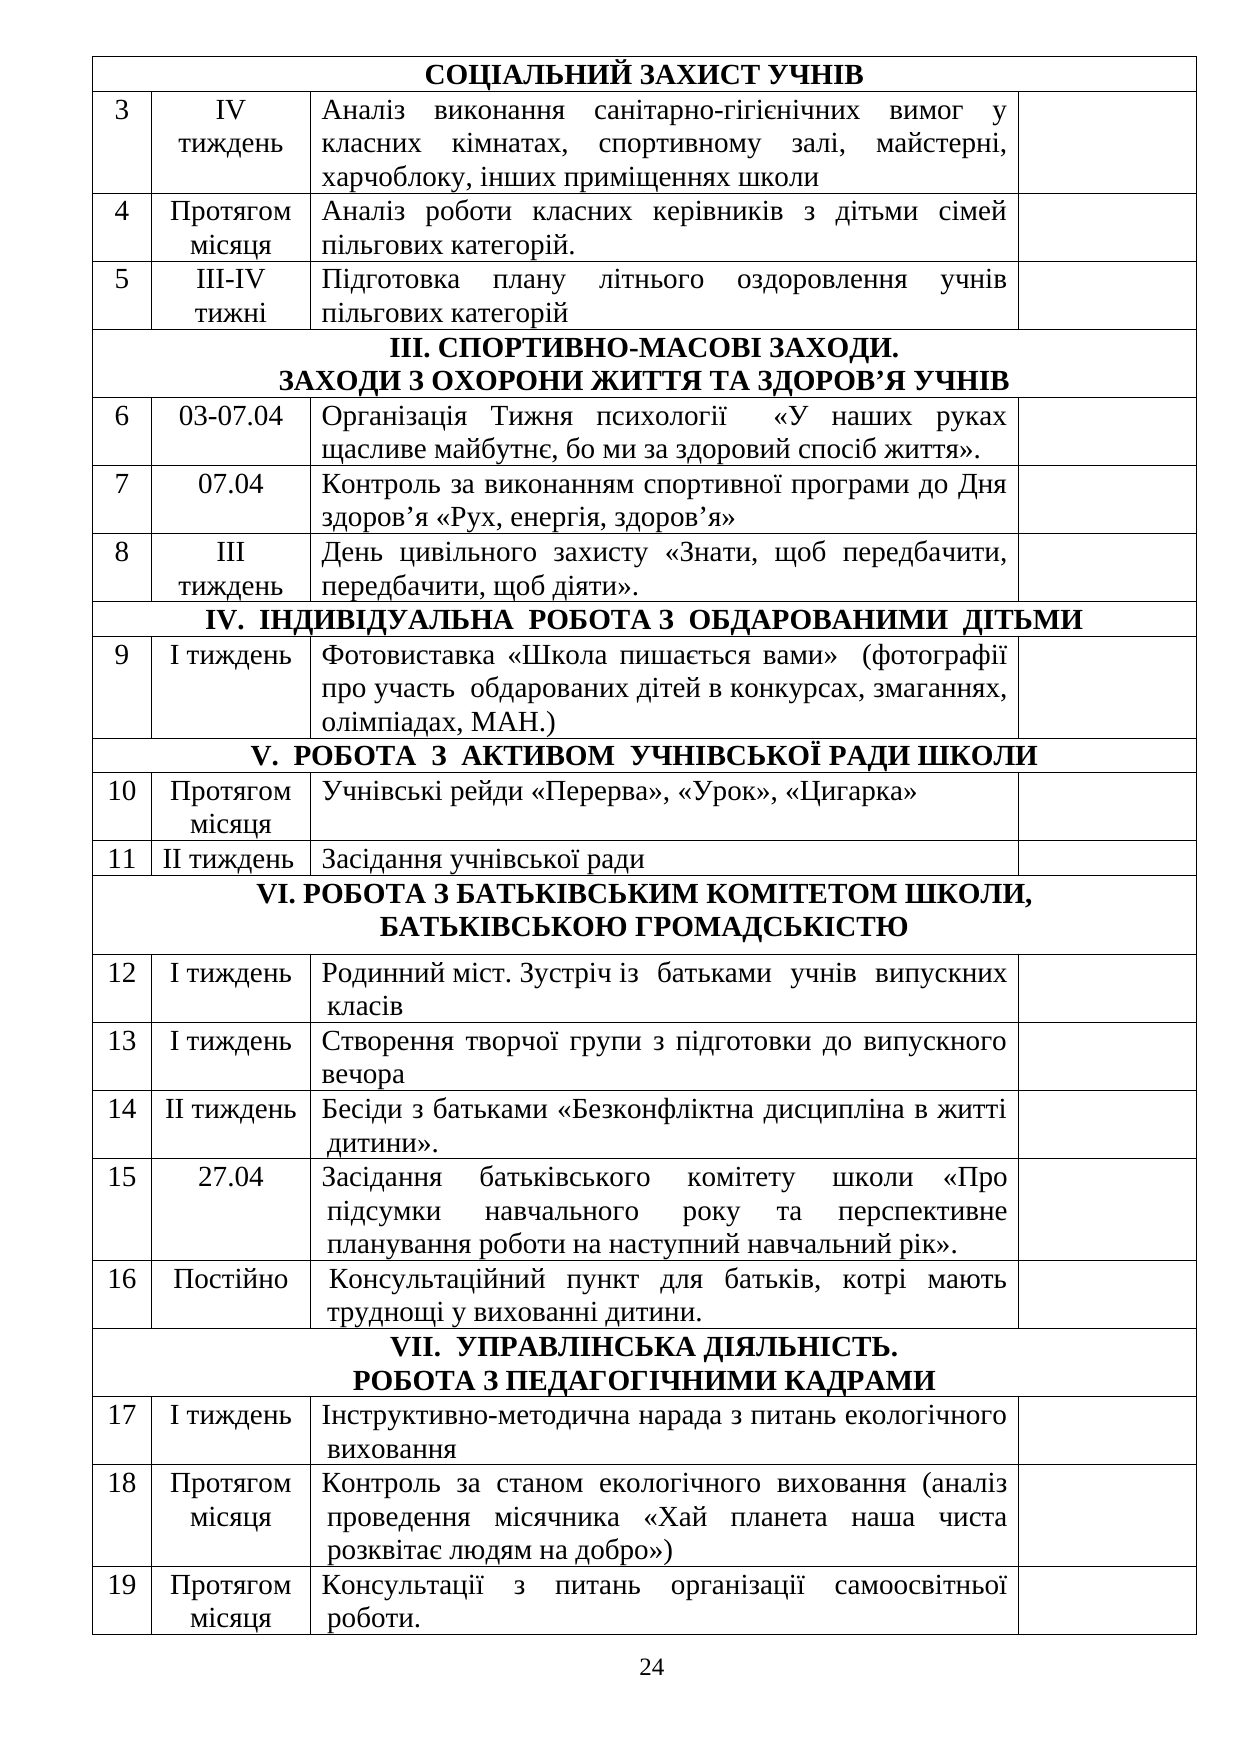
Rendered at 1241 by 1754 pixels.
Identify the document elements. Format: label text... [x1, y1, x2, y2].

table_cell 13 [93, 1023, 151, 1090]
table_cell І тиждень [152, 637, 310, 737]
table_cell Організація Тижня психології «У наших руках щасливе майбутнє, бо ми за здоровий спосіб життя». [311, 398, 1018, 465]
table_cell [1019, 466, 1196, 533]
table_cell Контроль за виконанням спортивної програми до Дня здоров’я «Рух, енергія, здоров’я» [311, 466, 1018, 533]
table_cell [1019, 262, 1196, 329]
table_cell Протягом місяця [152, 773, 310, 840]
table_cell ІІІ. СПОРТИВНО-МАСОВІ ЗАХОДИ. ЗАХОДИ З ОХОРОНИ ЖИТТЯ ТА ЗДОРОВ’Я УЧНІВ [93, 330, 1196, 397]
table_cell Родинний міст. Зустріч із батьками учнів випускних класів [311, 955, 1018, 1022]
table_cell 19 [93, 1567, 151, 1634]
table_cell 10 [93, 773, 151, 840]
table_cell ІV тиждень [152, 92, 310, 192]
table_cell 8 [93, 534, 151, 601]
table_cell [1019, 1261, 1196, 1328]
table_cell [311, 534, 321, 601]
table_cell [1019, 92, 1196, 192]
table_cell 5 [93, 262, 151, 329]
table_cell 11 [93, 841, 151, 875]
table_cell Учнівські рейди «Перерва», «Урок», «Цигарка» [311, 773, 1018, 840]
table_cell Контроль за станом екологічного виховання (аналіз проведення місячника «Хай планета наша чиста розквітає людям на добро») [311, 1465, 1018, 1566]
table_cell [1019, 534, 1196, 601]
table_cell Засідання батьківського комітету школи «Про підсумки навчального року та перспективне планування роботи на наступний навчальний рік». [311, 1159, 1018, 1260]
table_cell 12 [93, 955, 151, 1022]
table_cell ІІ тиждень [152, 841, 310, 875]
table_cell Протягом місяця [152, 1465, 310, 1566]
table_cell [1019, 1567, 1196, 1634]
table_cell Підготовка плану літнього оздоровлення учнів пільгових категорій [311, 262, 1018, 329]
table_cell І тиждень [152, 1023, 310, 1090]
table_cell 07.04 [152, 466, 310, 533]
table_cell [1019, 773, 1196, 840]
table_cell І тиждень [152, 1397, 310, 1464]
table_cell [1019, 1091, 1196, 1158]
table_cell [1019, 637, 1196, 737]
table_cell 27.04 [152, 1159, 310, 1260]
table_cell [1019, 398, 1196, 465]
table_cell ІІІ-ІV тижні [152, 262, 310, 329]
table_cell 3 [93, 92, 151, 192]
table_cell Створення творчої групи з підготовки до випускного вечора [311, 1023, 1018, 1090]
table_cell 14 [93, 1091, 151, 1158]
table_cell День цивільного захисту «Знати, щоб передбачити, передбачити, щоб діяти». [639, 534, 1018, 601]
table_cell ІІІ тиждень [152, 534, 310, 601]
table_cell VІІ. УПРАВЛІНСЬКА ДІЯЛЬНІСТЬ. РОБОТА З ПЕДАГОГІЧНИМИ КАДРАМИ [93, 1329, 1196, 1396]
table_cell 17 [93, 1397, 151, 1464]
table_cell 16 [93, 1261, 151, 1328]
table_cell [1019, 1023, 1196, 1090]
table_cell [1019, 1465, 1196, 1566]
table_cell [1019, 1159, 1196, 1260]
table_cell [1019, 194, 1196, 261]
table_cell Аналіз роботи класних керівників з дітьми сімей пільгових категорій. [311, 194, 1018, 261]
table_cell V. РОБОТА З АКТИВОМ УЧНІВСЬКОЇ РАДИ ШКОЛИ [93, 739, 1196, 772]
table_cell [1019, 841, 1196, 875]
table_cell Інструктивно-методична нарада з питань екологічного виховання [311, 1397, 1018, 1464]
table_cell ІV. ІНДИВІДУАЛЬНА РОБОТА З ОБДАРОВАНИМИ ДІТЬМИ [93, 602, 1196, 636]
table_cell [1019, 1397, 1196, 1464]
table_cell 4 [93, 194, 151, 261]
table_cell 03-07.04 [152, 398, 310, 465]
table_cell VІ. РОБОТА З БАТЬКІВСЬКИМ КОМІТЕТОМ ШКОЛИ, БАТЬКІВСЬКОЮ ГРОМАДСЬКІСТЮ [93, 876, 1196, 954]
table_cell Засідання учнівської ради [311, 841, 1018, 875]
table_cell Постійно [152, 1261, 310, 1328]
table_cell Аналіз виконання санітарно-гігієнічних вимог у класних кімнатах, спортивному залі, майстерні, харчоблоку, інших приміщеннях школи [311, 92, 1018, 192]
table_cell Протягом місяця [152, 194, 310, 261]
table_cell ІІ тиждень [152, 1091, 310, 1158]
table_cell 7 [93, 466, 151, 533]
table_cell Бесіди з батьками «Безконфліктна дисципліна в житті дитини». [311, 1091, 1018, 1158]
table_cell Протягом місяця [152, 1567, 310, 1634]
table_cell І тиждень [152, 955, 310, 1022]
table_cell 6 [93, 398, 151, 465]
table_cell 15 [93, 1159, 151, 1260]
table_cell Фотовиставка «Школа пишається вами» (фотографії про участь обдарованих дітей в конкурсах, змаганнях, олімпіадах, МАН.) [311, 637, 1018, 737]
table_cell 9 [93, 637, 151, 737]
table_cell 18 [93, 1465, 151, 1566]
table_cell Консультаційний пункт для батьків, котрі мають труднощі у вихованні дитини. [311, 1261, 1018, 1328]
table_cell [1019, 955, 1196, 1022]
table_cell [93, 57, 1196, 91]
table_cell Консультації з питань організації самоосвітньої роботи. [311, 1567, 1018, 1634]
